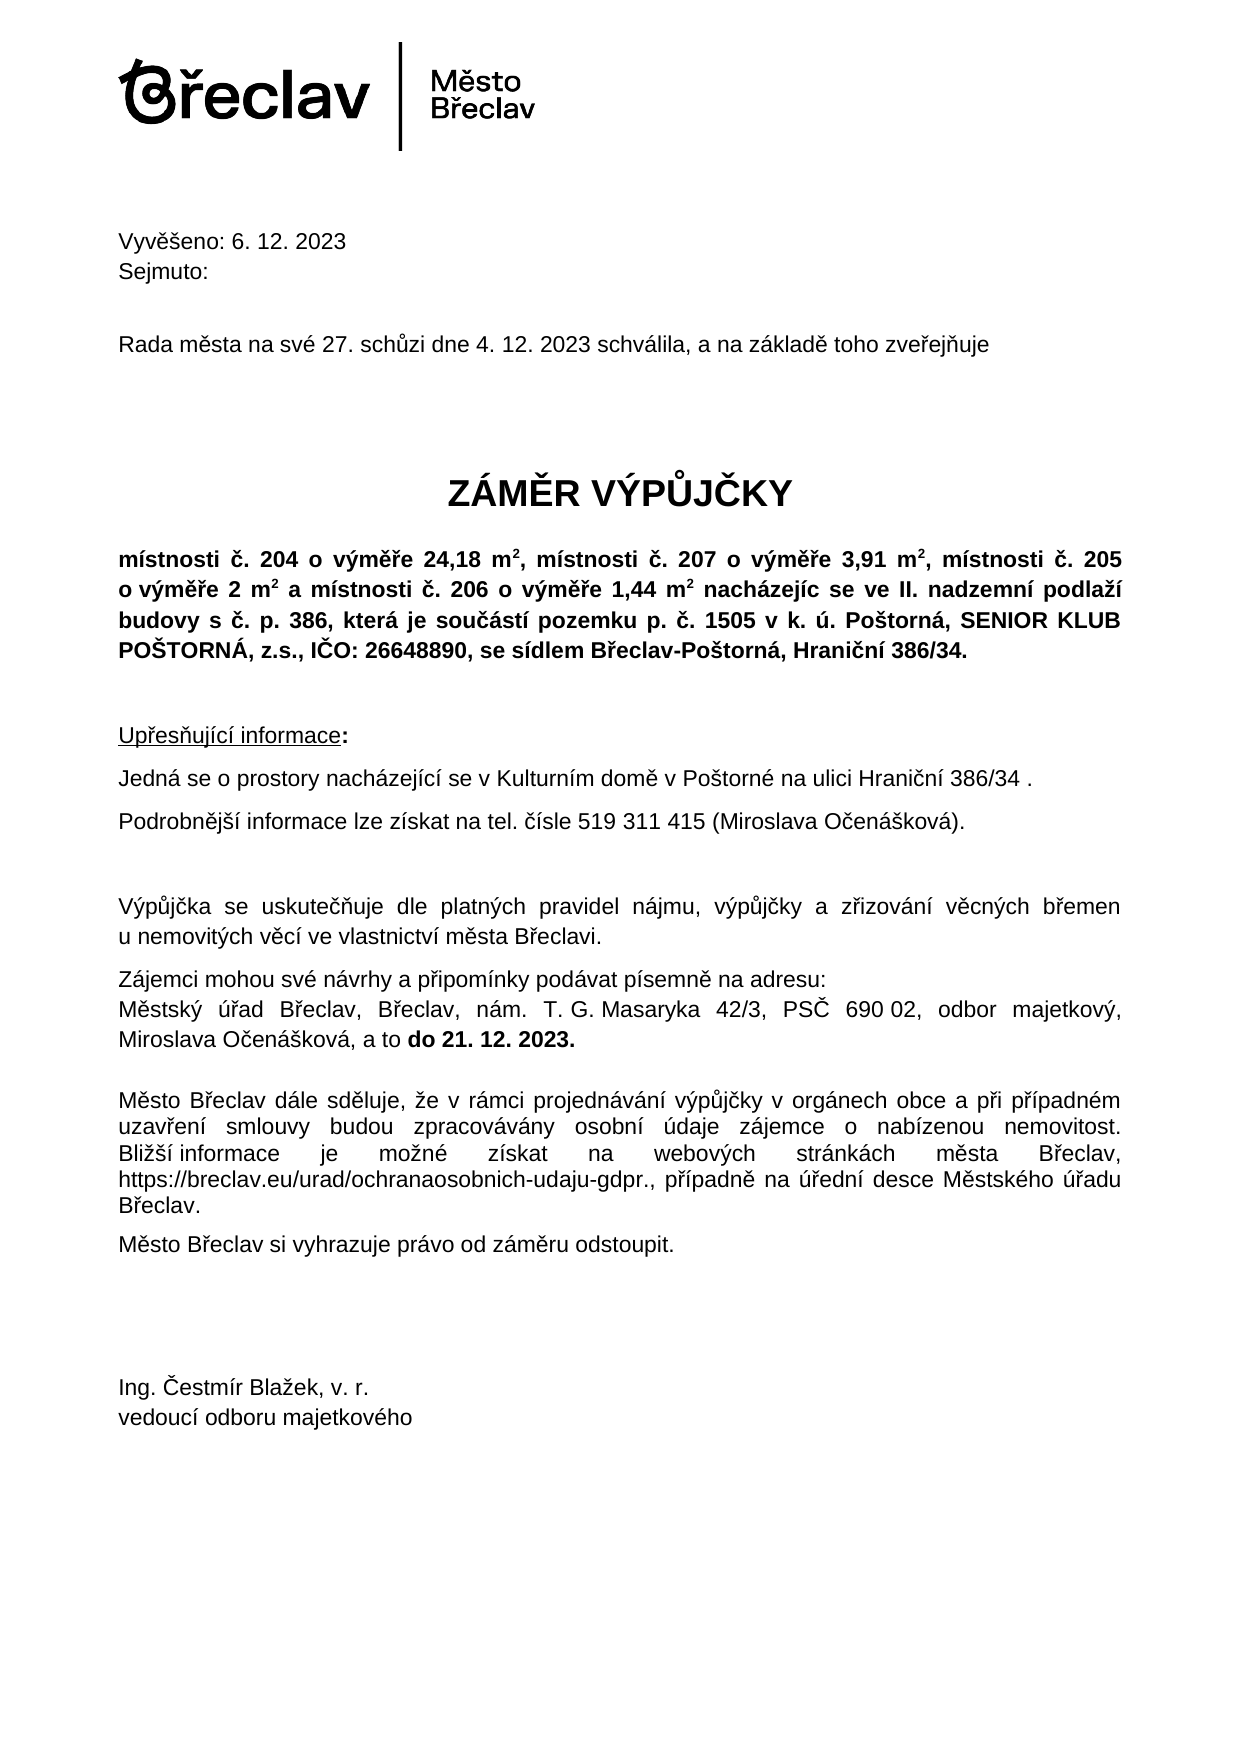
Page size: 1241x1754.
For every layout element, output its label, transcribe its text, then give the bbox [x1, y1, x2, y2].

text Jedná se o prostory nacházející se v Kulturním domě v Poštorné na ulici Hraniční 386/34 . [118, 765, 1122, 791]
text Sejmuto: [118, 258, 1122, 284]
text Zájemci mohou své návrhy a připomínky podávat písemně na adresu: [118, 966, 1122, 992]
subtitle ZÁMĚR VÝPŮJČKY [118, 472, 1122, 515]
text Upřesňující informace: [118, 722, 1122, 749]
text Ing. Čestmír Blažek, v. r. [118, 1374, 1122, 1400]
picture [118, 42, 535, 151]
text vedoucí odboru majetkového [118, 1404, 1122, 1430]
text Výpůjčka se uskutečňuje dle platných pravidel nájmu, výpůjčky a zřizování věcných břemen u nemovitých věcí ve vlastnictví města Břeclavi. [118, 893, 1122, 950]
text Podrobnější informace lze získat na tel. čísle 519 311 415 (Miroslava Očenášková). [118, 808, 1122, 834]
text Městský úřad Břeclav, Břeclav, nám. T. G. Masaryka 42/3, PSČ 690 02, odbor majetkový, Miroslava Očenášková, a to do 21. 12. 2023. [118, 996, 1122, 1053]
text Rada města na své 27. schůzi dne 4. 12. 2023 schválila, a na základě toho zveřejňuje [118, 331, 1122, 357]
text Město Břeclav dále sděluje, že v rámci projednávání výpůjčky v orgánech obce a při případném uzavření smlouvy budou zpracovávány osobní údaje zájemce o nabízenou nemovitost. Bližší informace je možné získat na webových stránkách města Břeclav, https://breclav.eu/urad/ochranaosobnich-udaju-gdpr., případně na úřední desce Městského úřadu Břeclav. [118, 1087, 1122, 1219]
text Město Břeclav si vyhrazuje právo od záměru odstoupit. [118, 1231, 1122, 1257]
text Vyvěšeno: 6. 12. 2023 [118, 228, 1122, 254]
subtitle místnosti č. 204 o výměře 24,18 m2, místnosti č. 207 o výměře 3,91 m2, místnosti č. 205 o výměře 2 m2 a místnosti č. 206 o výměře 1,44 m2 nacházejíc se ve II. nadzemní podlaží budovy s č. p. 386, která je součástí pozemku p. č. 1505 v k. ú. Poštorná, SENIOR KLUB POŠTORNÁ, z.s., IČO: 26648890, se sídlem Břeclav-Poštorná, Hraniční 386/34. [118, 546, 1122, 663]
